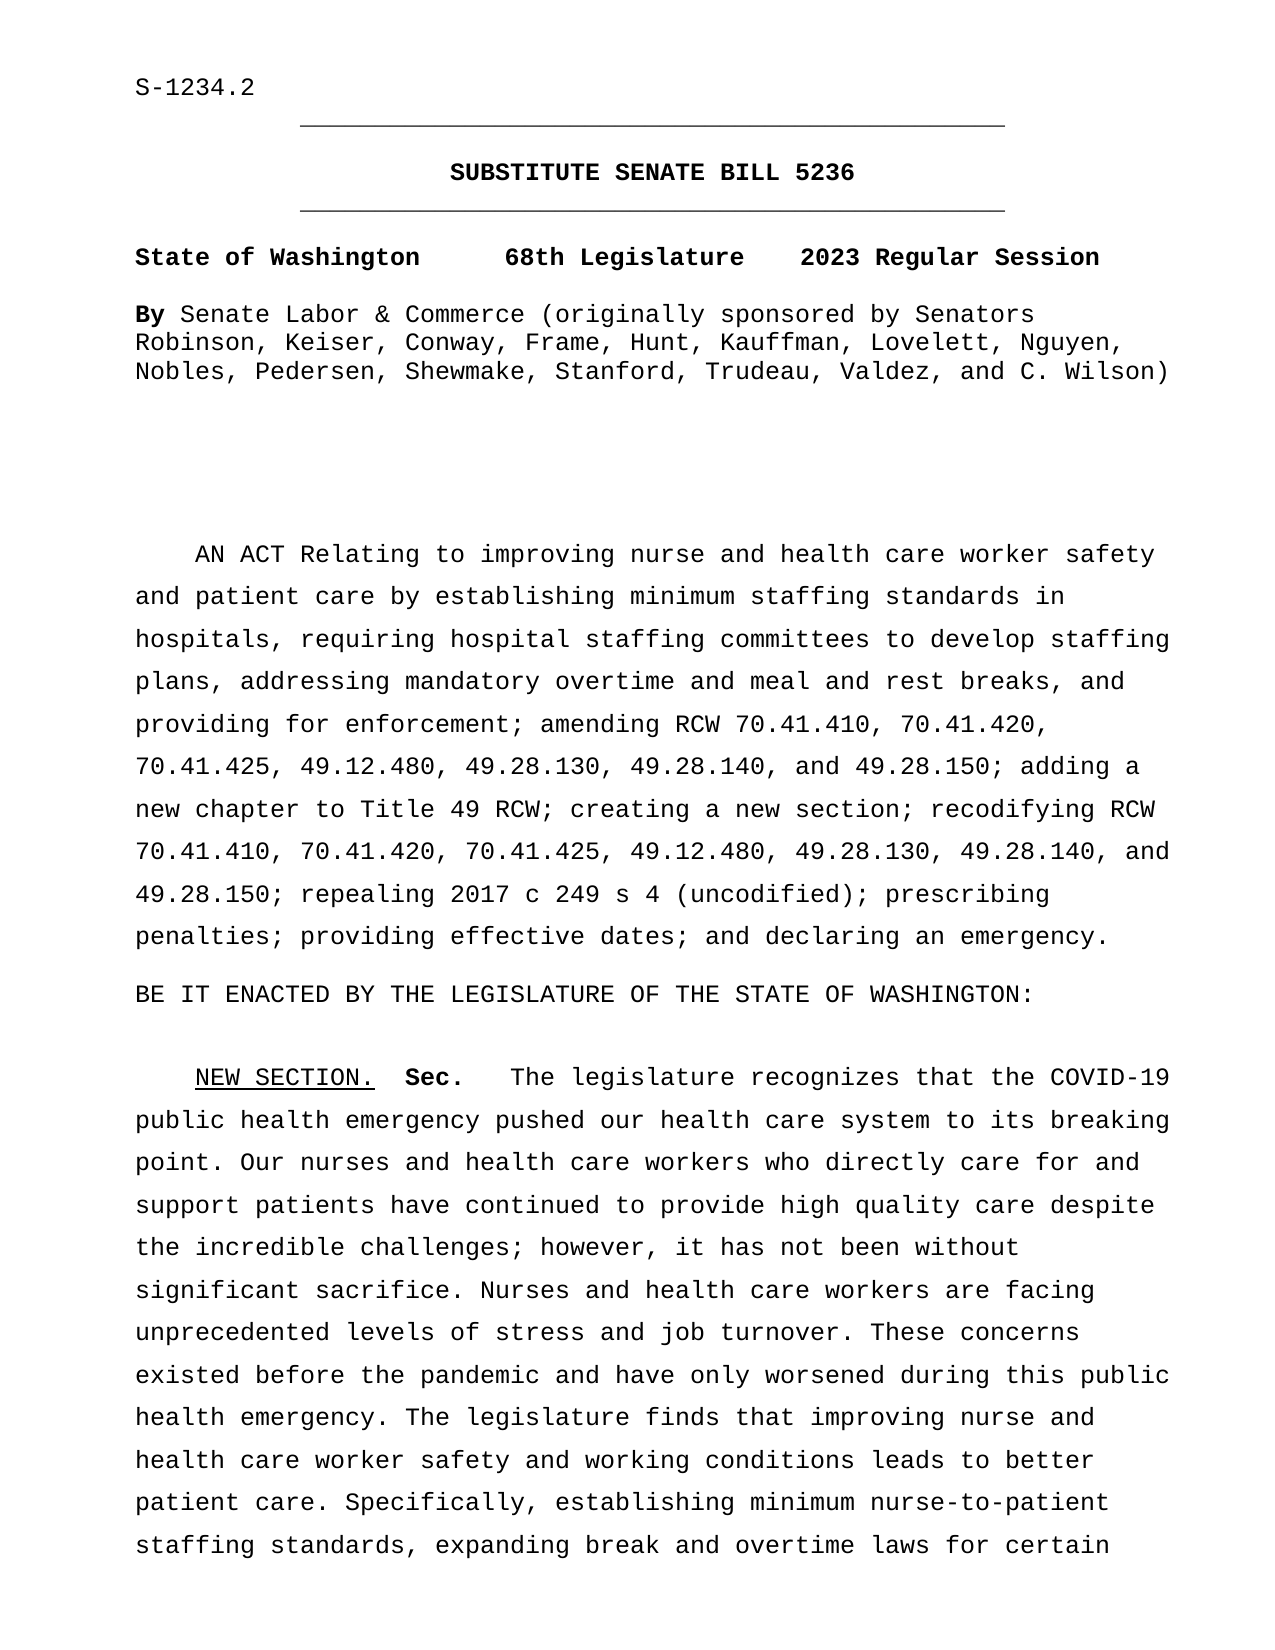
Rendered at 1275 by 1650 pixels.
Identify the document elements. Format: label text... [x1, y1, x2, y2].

text State of Washington 68th Legislature 2023 Regular Session [135, 245, 1170, 273]
text AN ACT Relating to improving nurse and health care worker safety and patient care by establishing minimum staffing standards in hospitals, requiring hospital staffing committees to develop staffing plans, addressing mandatory overtime and meal and rest breaks, and providing for enforcement; amending RCW 70.41.410, 70.41.420, 70.41.425, 49.12.480, 49.28.130, 49.28.140, and 49.28.150; adding a new chapter to Title 49 RCW; creating a new section; recodifying RCW 70.41.410, 70.41.420, 70.41.425, 49.12.480, 49.28.130, 49.28.140, and 49.28.150; repealing 2017 c 249 s 4 (uncodified); prescribing penalties; providing effective dates; and declaring an emergency. [135, 528, 1170, 953]
text _______________________________________________ [135, 103, 1170, 132]
text BE IT ENACTED BY THE LEGISLATURE OF THE STATE OF WASHINGTON: [135, 982, 1170, 1010]
text _______________________________________________ [135, 188, 1170, 217]
text By Senate Labor & Commerce (originally sponsored by Senators Robinson, Keiser, Conway, Frame, Hunt, Kauffman, Lovelett, Nguyen, Nobles, Pedersen, Shewmake, Stanford, Trudeau, Valdez, and C. Wilson) [135, 302, 1170, 387]
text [135, 1052, 1170, 1562]
text SUBSTITUTE SENATE BILL 5236 [135, 160, 1170, 188]
text S-1234.2 [135, 75, 1170, 103]
